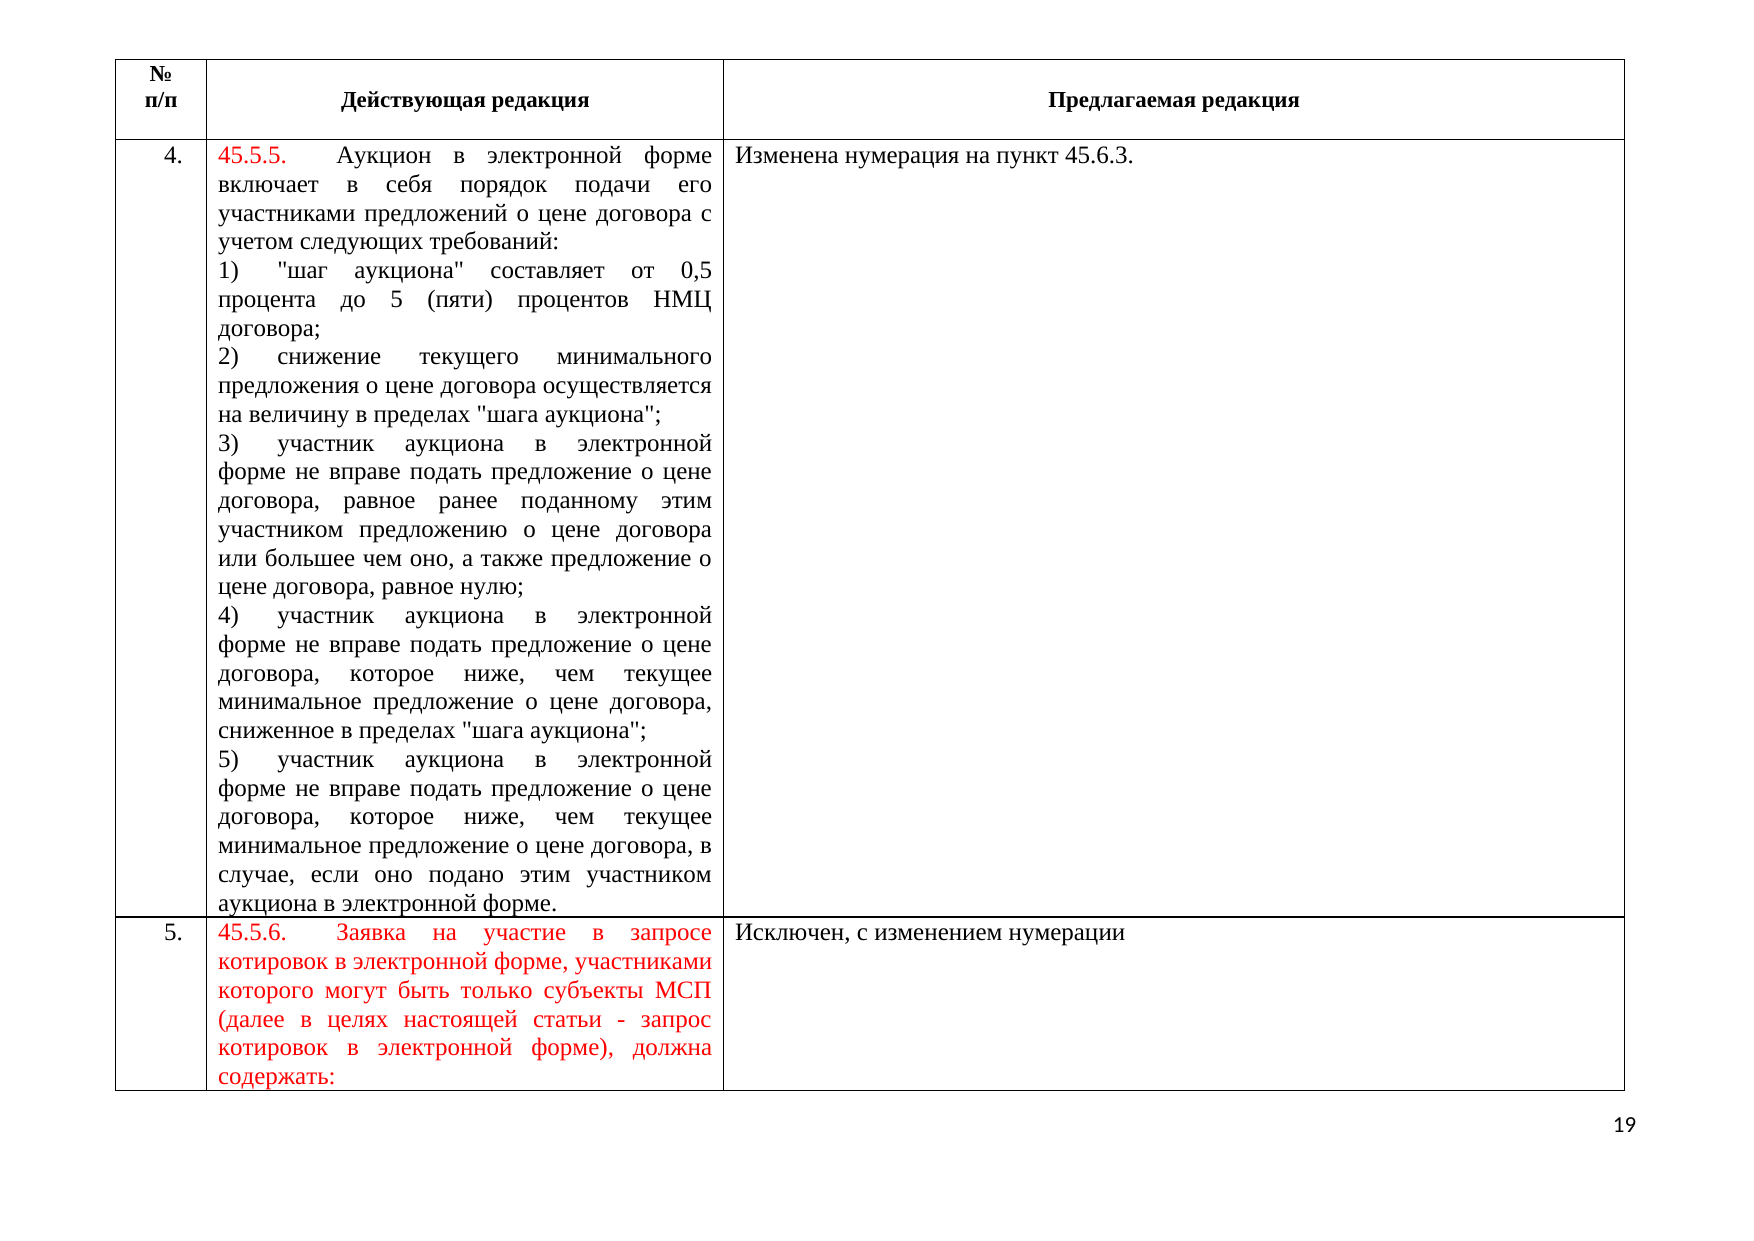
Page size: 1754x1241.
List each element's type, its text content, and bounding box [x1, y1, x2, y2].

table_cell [207, 918, 723, 1090]
table_cell 45.5.5. Аукцион в электронной форме включает в себя порядок подачи его участниками предложений о цене договора с учетом следующих требований: 1) "шаг аукциона" составляет от 0,5 процента до 5 (пяти) процентов НМЦ договора; 2) снижение текущего минимального предложения о цене договора осуществляется на величину в пределах "шага аукциона"; 3) участник аукциона в электронной форме не вправе подать предложение о цене договора, равное ранее поданному этим участником предложению о цене договора или большее чем оно, а также предложение о цене договора, равное нулю; 4) участник аукциона в электронной форме не вправе подать предложение о цене договора, которое ниже, чем текущее минимальное предложение о цене договора, сниженное в пределах "шага аукциона"; 5) участник аукциона в электронной форме не вправе подать предложение о цене договора, которое ниже, чем текущее минимальное предложение о цене договора, в случае, если оно подано этим участником аукциона в электронной форме. [207, 140, 723, 916]
table_header Предлагаемая редакция [724, 60, 1624, 139]
table_cell Исключен, с изменением нумерации [724, 918, 1624, 1090]
table_cell [116, 140, 206, 916]
table_header № п/п [116, 60, 206, 139]
table_cell Изменена нумерация на пункт 45.6.3. [724, 140, 1624, 916]
table_header Действующая редакция [207, 60, 723, 139]
table_cell [116, 918, 206, 1090]
